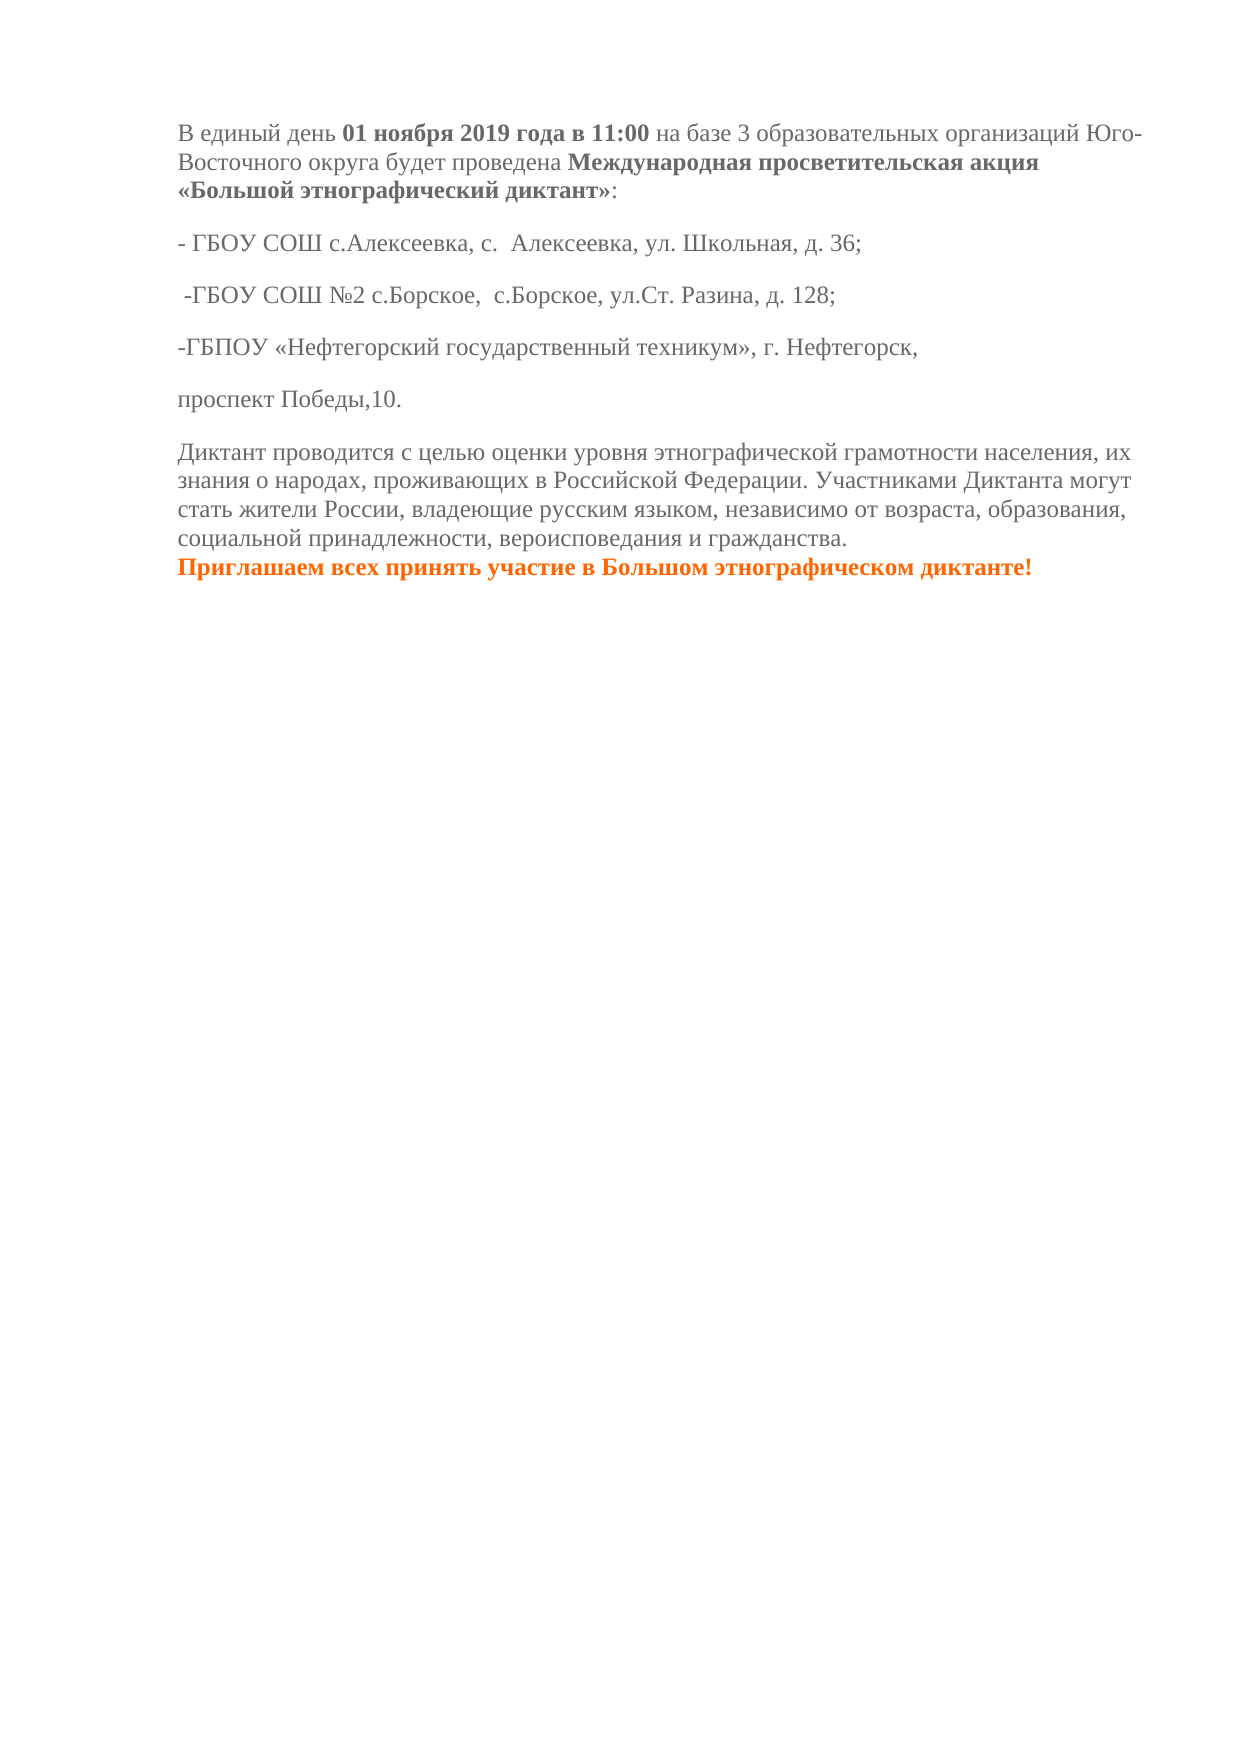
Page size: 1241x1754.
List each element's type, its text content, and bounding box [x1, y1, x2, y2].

text Диктант проводится с целью оценки уровня этнографической грамотности населения, их знания о народах, проживающих в Российской Федерации. Участниками Диктанта могут стать жители России, владеющие русским языком, независимо от возраста, образования, социальной принадлежности, вероисповедания и гражданства. Приглашаем всех принять участие в Большом этнографическом диктанте! [177, 437, 1152, 580]
text В единый день 01 ноября 2019 года в 11:00 на базе 3 образовательных организаций Юго-Восточного округа будет проведена Международная просветительская акция «Большой этнографический диктант»: [177, 118, 1152, 204]
text -ГБОУ СОШ №2 с.Борское, с.Борское, ул.Ст. Разина, д. 128; [177, 280, 1152, 309]
text - ГБОУ СОШ с.Алексеевка, с. Алексеевка, ул. Школьная, д. 36; [177, 228, 1152, 257]
text -ГБПОУ «Нефтегорский государственный техникум», г. Нефтегорск, [177, 332, 1152, 361]
text проспект Победы,10. [177, 384, 1152, 413]
